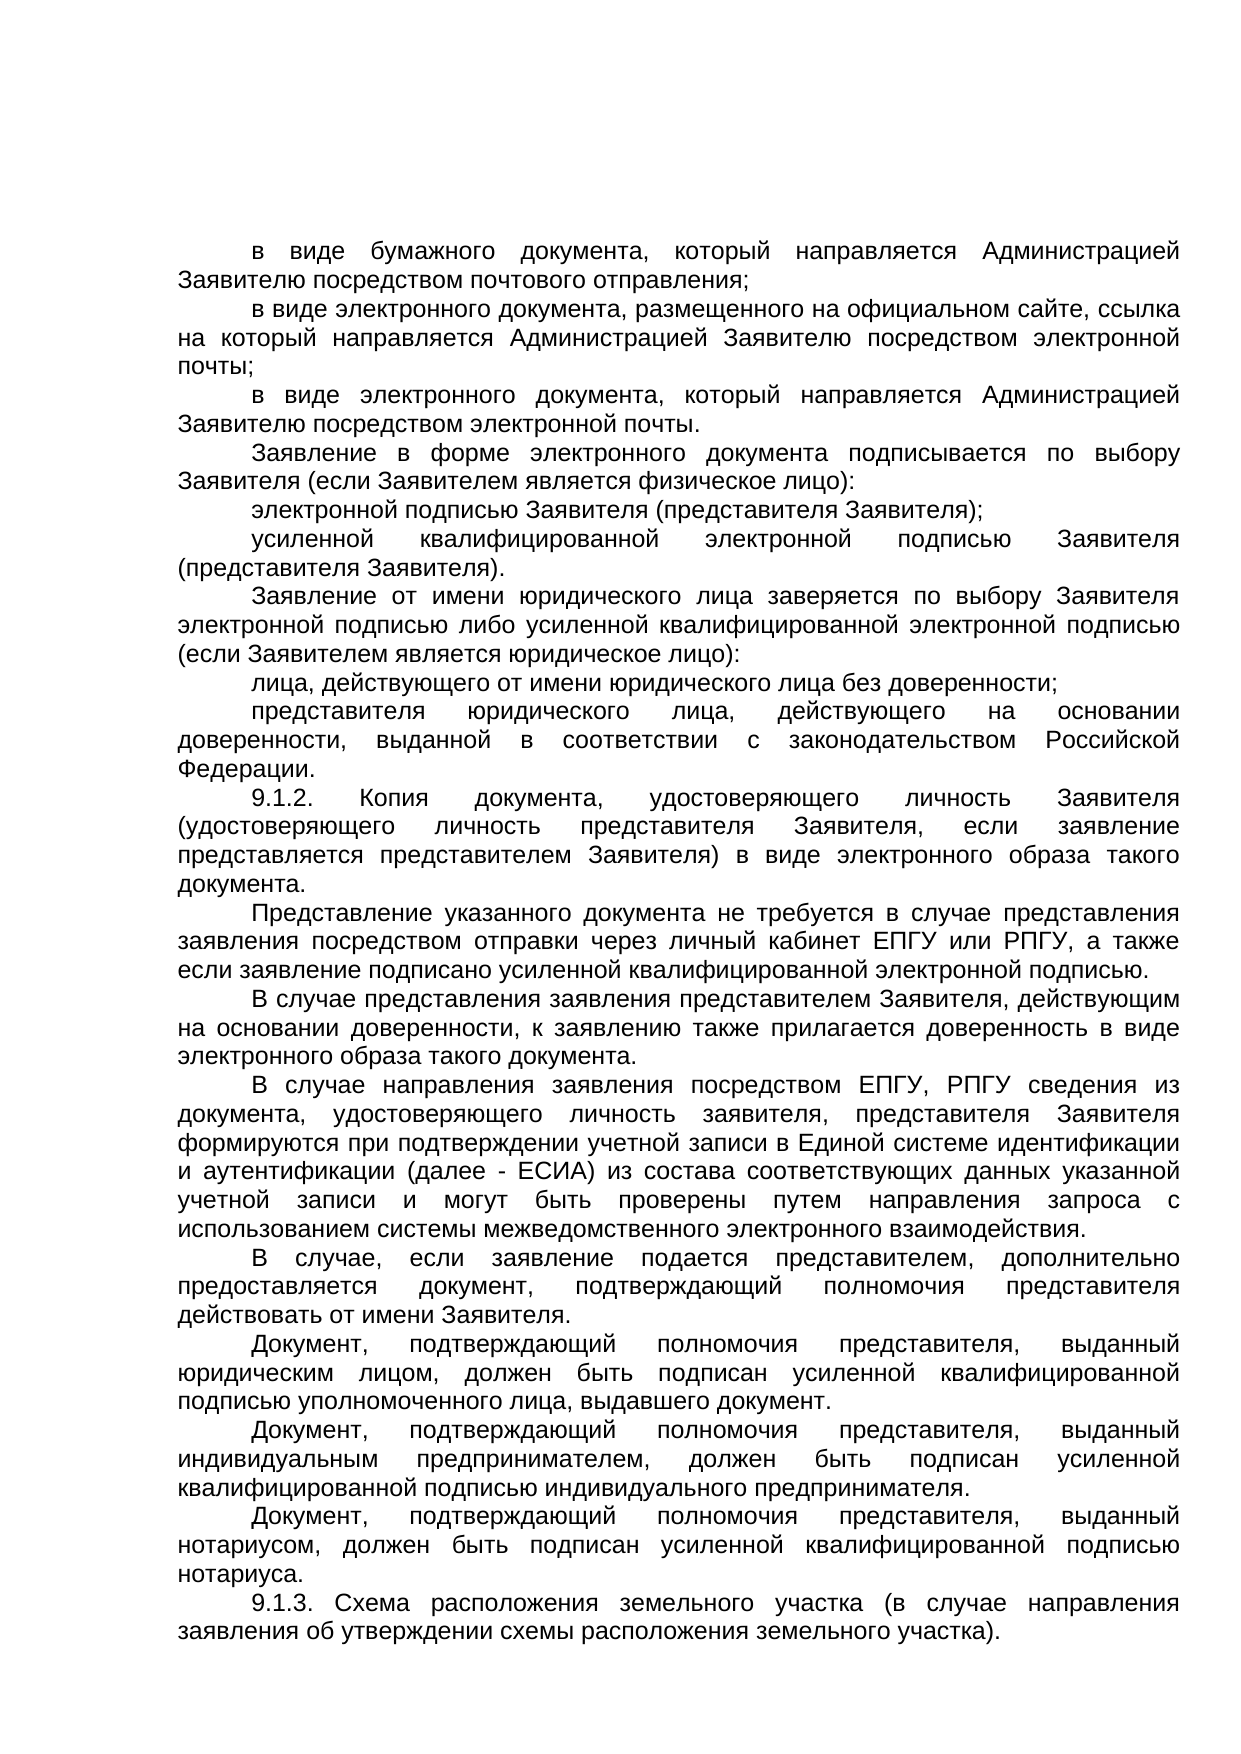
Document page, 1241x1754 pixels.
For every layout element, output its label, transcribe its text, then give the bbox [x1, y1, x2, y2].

text Заявление в форме электронного документа подписывается по выбору Заявителя (если Заявителем является физическое лицо): [177, 437, 1181, 495]
text В случае, если заявление подается представителем, дополнительно предоставляется документ, подтверждающий полномочия представителя действовать от имени Заявителя. [177, 1242, 1181, 1329]
text лица, действующего от имени юридического лица без доверенности; [177, 667, 1181, 696]
text в виде электронного документа, который направляется Администрацией Заявителю посредством электронной почты. [177, 380, 1181, 437]
text 9.1.2. Копия документа, удостоверяющего личность Заявителя (удостоверяющего личность представителя Заявителя, если заявление представляется представителем Заявителя) в виде электронного образа такого документа. [177, 782, 1181, 897]
text Заявление от имени юридического лица заверяется по выбору Заявителя электронной подписью либо усиленной квалифицированной электронной подписью (если Заявителем является юридическое лицо): [177, 581, 1181, 667]
text представителя юридического лица, действующего на основании доверенности, выданной в соответствии с законодательством Российской Федерации. [177, 696, 1181, 782]
text в виде бумажного документа, который направляется Администрацией Заявителю посредством почтового отправления; [177, 236, 1181, 294]
text Документ, подтверждающий полномочия представителя, выданный нотариусом, должен быть подписан усиленной квалифицированной подписью нотариуса. [177, 1501, 1181, 1587]
text 9.1.3. Схема расположения земельного участка (в случае направления заявления об утверждении схемы расположения земельного участка). [177, 1587, 1181, 1645]
text В случае представления заявления представителем Заявителя, действующим на основании доверенности, к заявлению также прилагается доверенность в виде электронного образа такого документа. [177, 984, 1181, 1070]
text Документ, подтверждающий полномочия представителя, выданный юридическим лицом, должен быть подписан усиленной квалифицированной подписью уполномоченного лица, выдавшего документ. [177, 1329, 1181, 1415]
text Представление указанного документа не требуется в случае представления заявления посредством отправки через личный кабинет ЕПГУ или РПГУ, а также если заявление подписано усиленной квалифицированной электронной подписью. [177, 897, 1181, 984]
text в виде электронного документа, размещенного на официальном сайте, ссылка на который направляется Администрацией Заявителю посредством электронной почты; [177, 294, 1181, 380]
text В случае направления заявления посредством ЕПГУ, РПГУ сведения из документа, удостоверяющего личность заявителя, представителя Заявителя формируются при подтверждении учетной записи в Единой системе идентификации и аутентификации (далее - ЕСИА) из состава соответствующих данных указанной учетной записи и могут быть проверены путем направления запроса с использованием системы межведомственного электронного взаимодействия. [177, 1070, 1181, 1242]
text усиленной квалифицированной электронной подписью Заявителя (представителя Заявителя). [177, 524, 1181, 581]
text Документ, подтверждающий полномочия представителя, выданный индивидуальным предпринимателем, должен быть подписан усиленной квалифицированной подписью индивидуального предпринимателя. [177, 1415, 1181, 1501]
text электронной подписью Заявителя (представителя Заявителя); [177, 495, 1181, 524]
